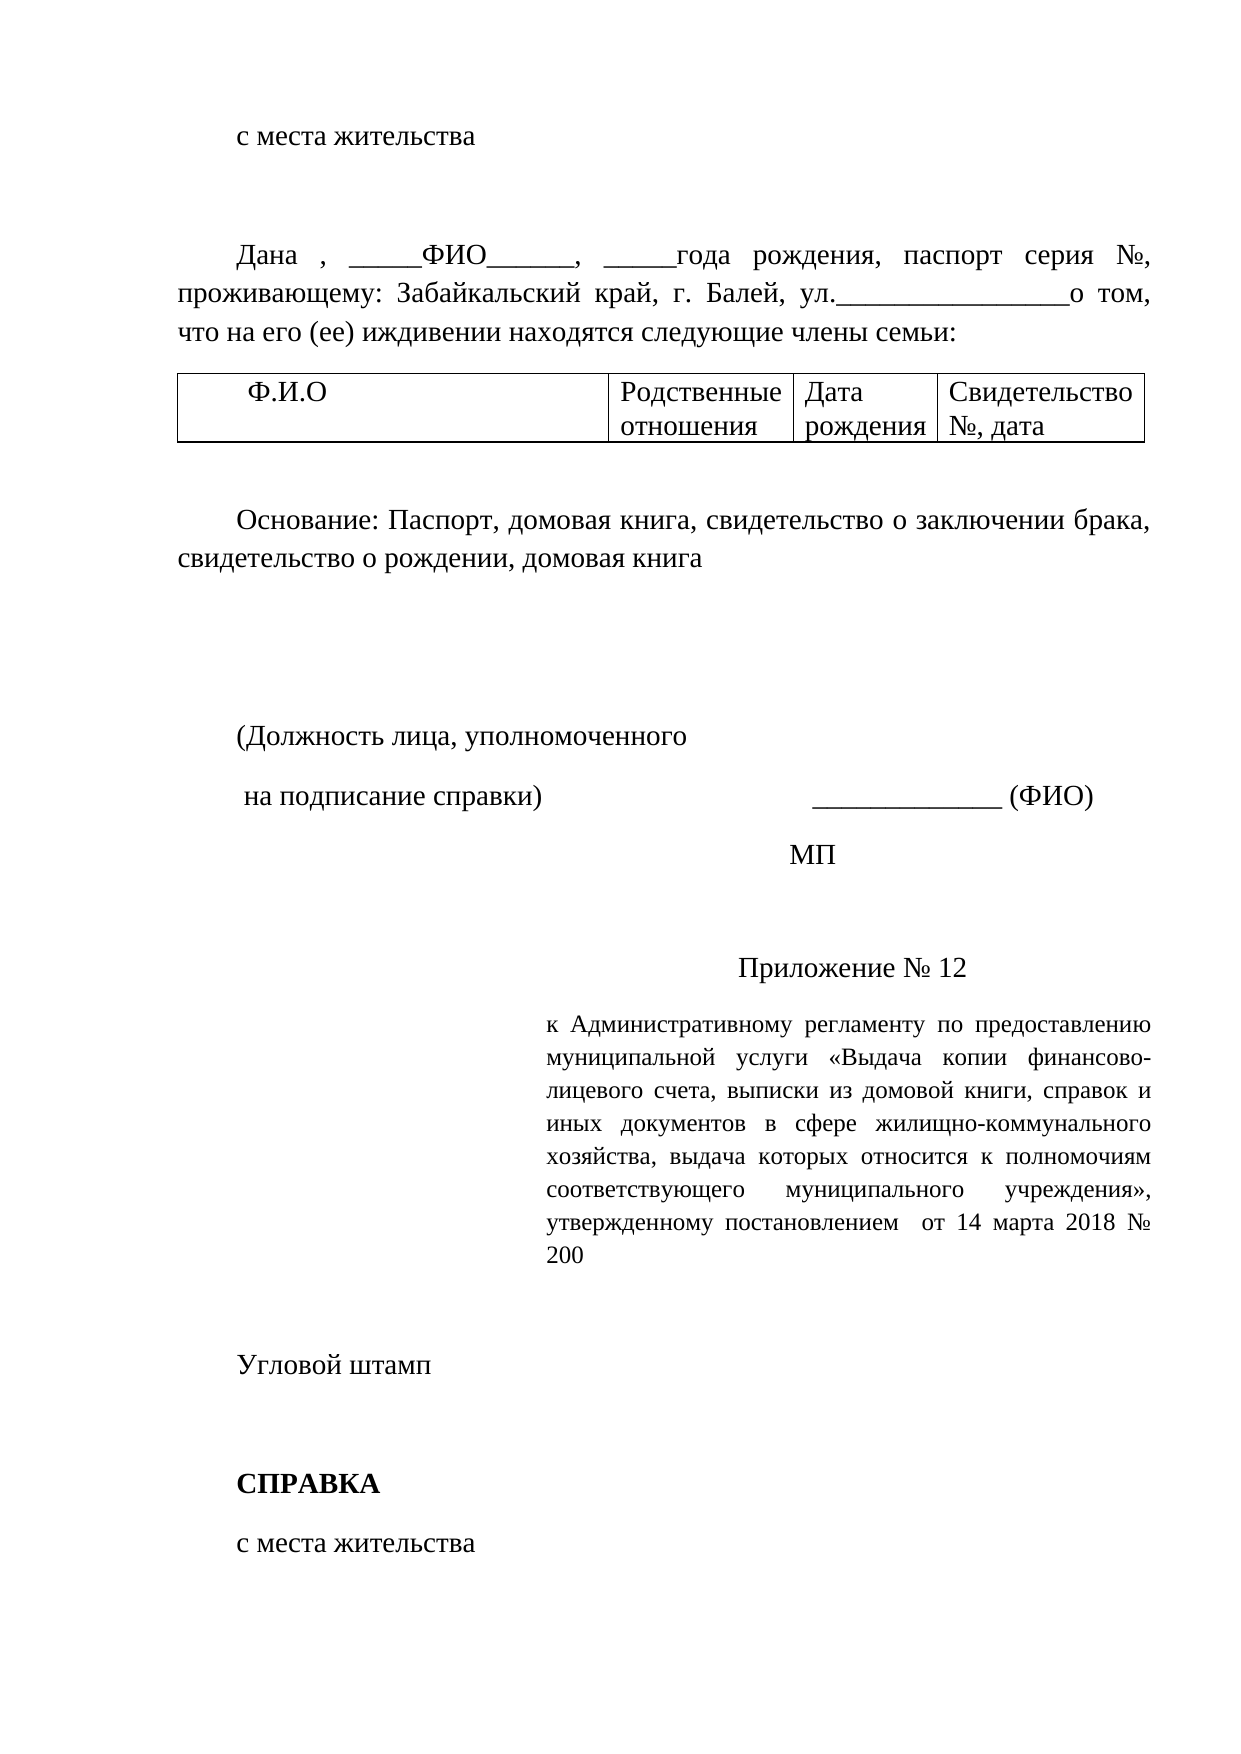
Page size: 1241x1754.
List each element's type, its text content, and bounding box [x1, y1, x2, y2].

text на подписание справки) _____________ (ФИО) [177, 778, 1152, 811]
text к Административному регламенту по предоставлению муниципальной услуги «Выдача копии финансово-лицевого счета, выписки из домовой книги, справок и иных документов в сфере жилищно-коммунального хозяйства, выдача которых относится к полномочиям соответствующего муниципального учреждения», утвержденному постановлением от 14 марта 2018 № 200 [546, 1009, 1152, 1269]
text СПРАВКА [177, 1466, 1152, 1499]
table_header Родственные отношения [609, 374, 793, 441]
text Дана , _____ФИО______, _____года рождения, паспорт серия №, проживающему: Забайкальский край, г. Балей, ул.________________о том, что на его (ее) иждивении находятся следующие члены семьи: [177, 237, 1152, 347]
text Основание: Паспорт, домовая книга, свидетельство о заключении брака, свидетельство о рождении, домовая книга [177, 502, 1152, 574]
table_header Свидетельство №, дата [938, 374, 1144, 441]
text с места жительства [177, 118, 1152, 152]
text Угловой штамп [177, 1347, 1152, 1381]
table_header Ф.И.О [178, 374, 608, 441]
text с места жительства [177, 1525, 1152, 1559]
text (Должность лица, уполномоченного [177, 718, 1152, 752]
table_header Дата рождения [794, 374, 937, 441]
text МП [177, 837, 1152, 871]
text Приложение № 12 [472, 950, 1152, 983]
